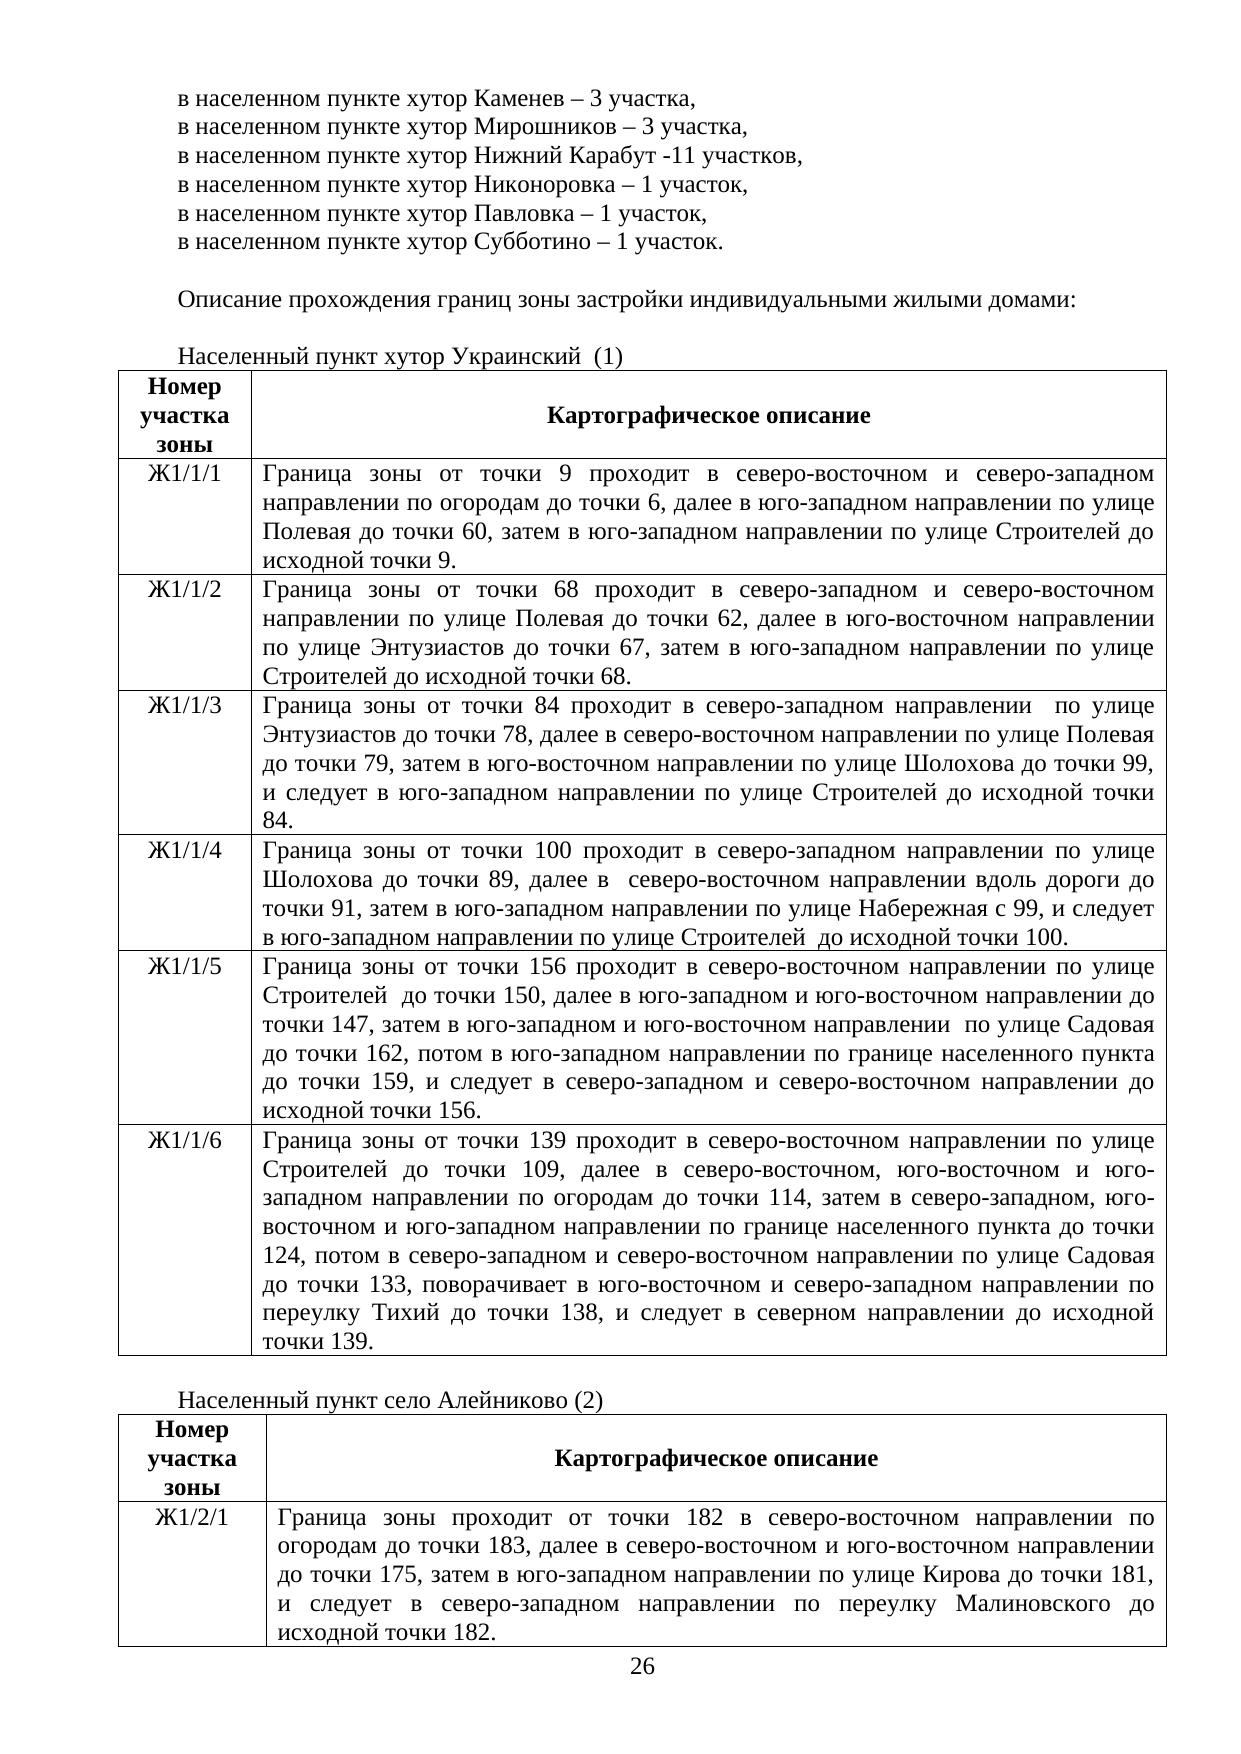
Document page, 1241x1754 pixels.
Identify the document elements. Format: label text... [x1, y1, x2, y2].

table_cell Граница зоны от точки 139 проходит в северо-восточном направлении по улице Строителей до точки 109, далее в северо-восточном, юго-восточном и юго-западном направлении по огородам до точки 114, затем в северо-западном, юго-восточном и юго-западном направлении по границе населенного пункта до точки 124, потом в северо-западном и северо-восточном направлении по улице Садовая до точки 133, поворачивает в юго-восточном и северо-западном направлении по переулку Тихий до точки 138, и следует в северном направлении до исходной точки 139. [252, 1125, 1166, 1355]
table_cell Ж1/1/2 [119, 575, 251, 689]
table_cell Граница зоны от точки 100 проходит в северо-западном направлении по улице Шолохова до точки 89, далее в северо-восточном направлении вдоль дороги до точки 91, затем в юго-западном направлении по улице Набережная с 99, и следует в юго-западном направлении по улице Строителей до исходной точки 100. [252, 835, 1166, 950]
text в населенном пункте хутор Нижний Карабут -11 участков, [118, 140, 1167, 169]
table_cell Граница зоны от точки 9 проходит в северо-восточном и северо-западном направлении по огородам до точки 6, далее в юго-западном направлении по улице Полевая до точки 60, затем в юго-западном направлении по улице Строителей до исходной точки 9. [252, 459, 1166, 573]
text Населенный пункт село Алейниково (2) [118, 1385, 1167, 1413]
table_cell Граница зоны от точки 68 проходит в северо-западном и северо-восточном направлении по улице Полевая до точки 62, далее в юго-восточном направлении по улице Энтузиастов до точки 67, затем в юго-западном направлении по улице Строителей до исходной точки 68. [252, 575, 1166, 689]
text в населенном пункте хутор Каменев – 3 участка, [118, 83, 1167, 111]
text Населенный пункт хутор Украинский (1) [118, 341, 1167, 370]
table_cell Ж1/1/4 [119, 835, 251, 950]
table_cell Граница зоны от точки 84 проходит в северо-западном направлении по улице Энтузиастов до точки 78, далее в северо-восточном направлении по улице Полевая до точки 79, затем в юго-восточном направлении по улице Шолохова до точки 99, и следует в юго-западном направлении по улице Строителей до исходной точки 84. [252, 691, 1166, 834]
text в населенном пункте хутор Субботино – 1 участок. [118, 226, 1167, 255]
table_cell Граница зоны проходит от точки 182 в северо-восточном направлении по огородам до точки 183, далее в северо-восточном и юго-восточном направлении до точки 175, затем в юго-западном направлении по улице Кирова до точки 181, и следует в северо-западном направлении по переулку Малиновского до исходной точки 182. [267, 1502, 1166, 1646]
table_header Номер участка зоны [119, 371, 251, 457]
table_cell Ж1/2/1 [119, 1502, 266, 1646]
table_header Картографическое описание [267, 1415, 1166, 1501]
table_cell Граница зоны от точки 156 проходит в северо-восточном направлении по улице Строителей до точки 150, далее в юго-западном и юго-восточном направлении до точки 147, затем в юго-западном и юго-восточном направлении по улице Садовая до точки 162, потом в юго-западном направлении по границе населенного пункта до точки 159, и следует в северо-западном и северо-восточном направлении до исходной точки 156. [252, 951, 1166, 1124]
table_cell Ж1/1/3 [119, 691, 251, 834]
table_cell Ж1/1/5 [119, 951, 251, 1124]
table_header Картографическое описание [252, 371, 1166, 457]
text Описание прохождения границ зоны застройки индивидуальными жилыми домами: [118, 284, 1167, 313]
table_header Номер участка зоны [119, 1415, 266, 1501]
table_cell Ж1/1/6 [119, 1125, 251, 1355]
table_cell Ж1/1/1 [119, 459, 251, 573]
text в населенном пункте хутор Мирошников – 3 участка, [118, 111, 1167, 140]
text в населенном пункте хутор Никоноровка – 1 участок, [118, 169, 1167, 198]
text в населенном пункте хутор Павловка – 1 участок, [118, 198, 1167, 226]
